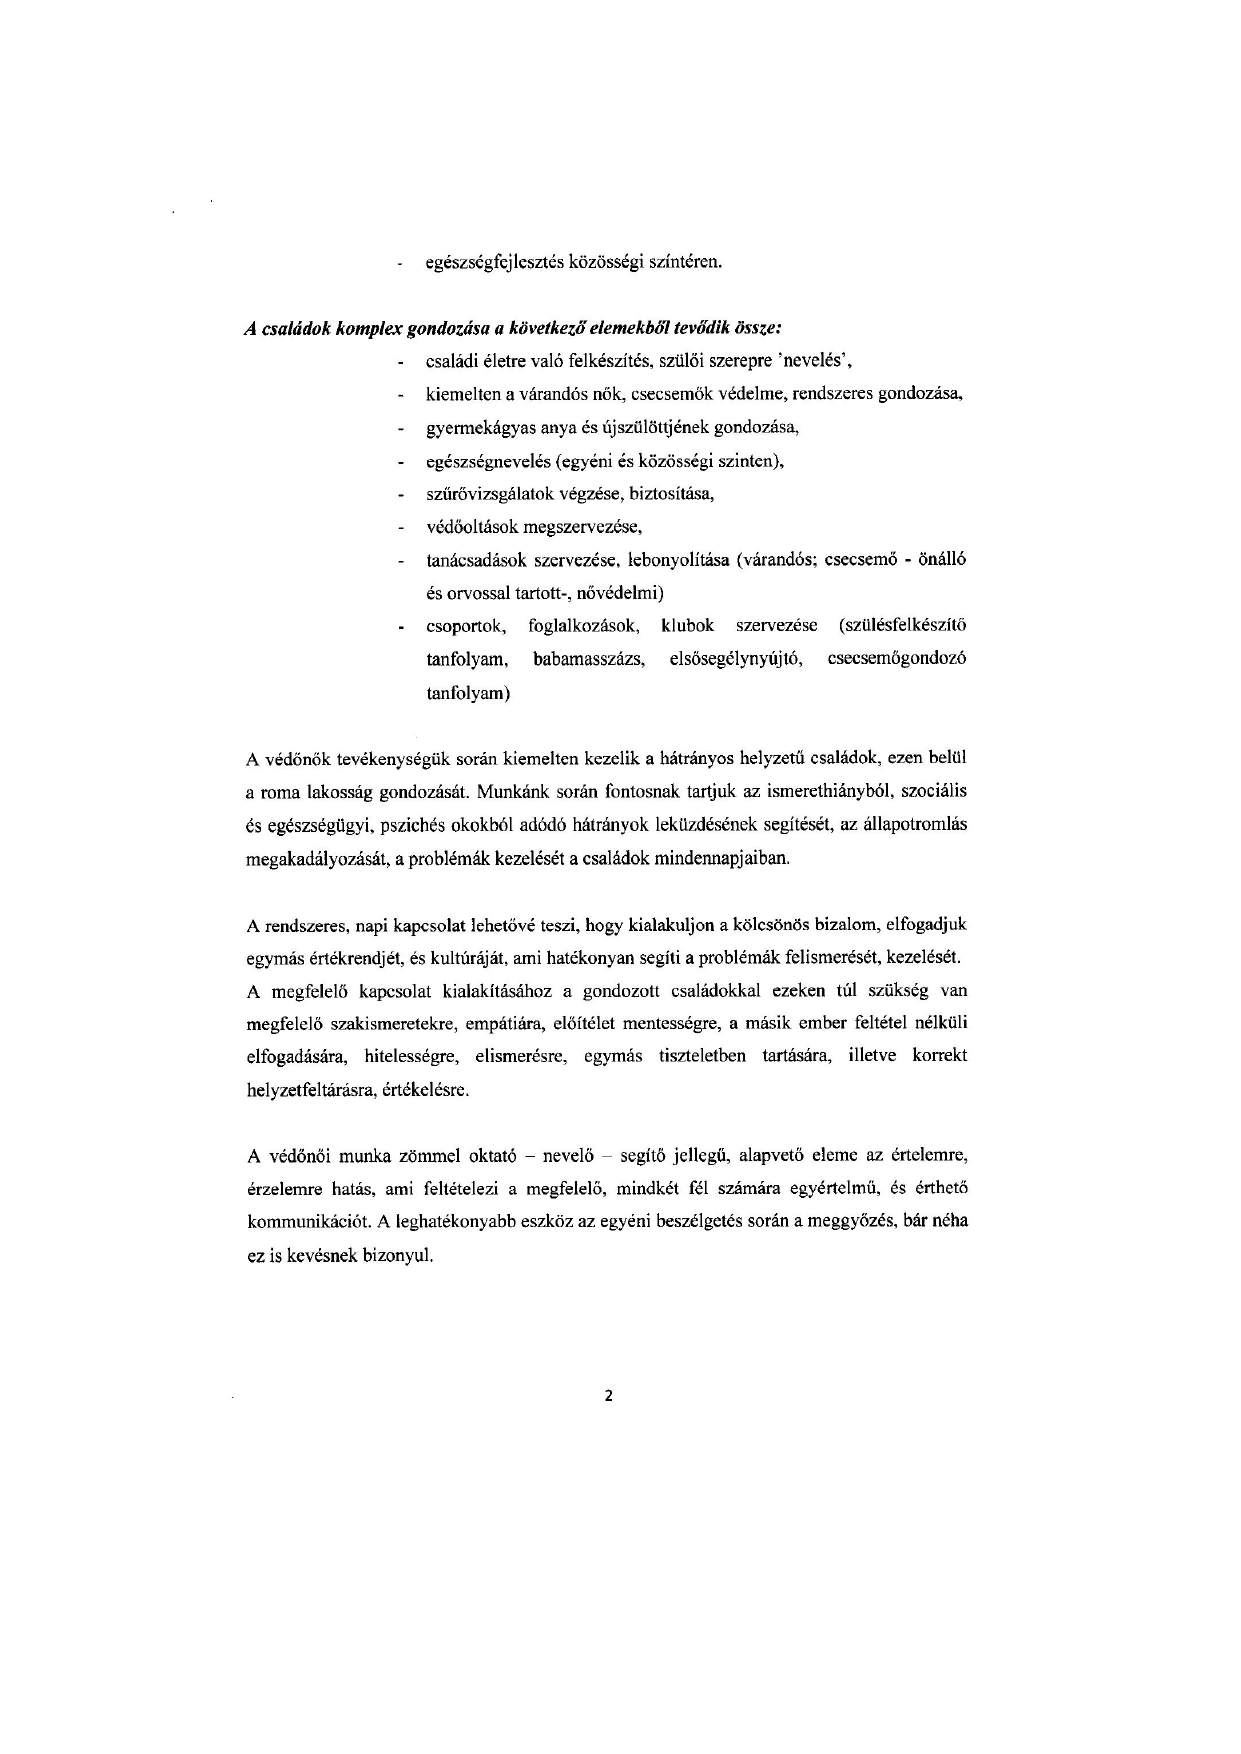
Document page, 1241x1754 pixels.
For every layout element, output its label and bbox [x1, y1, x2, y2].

picture [147, 147, 1093, 1484]
